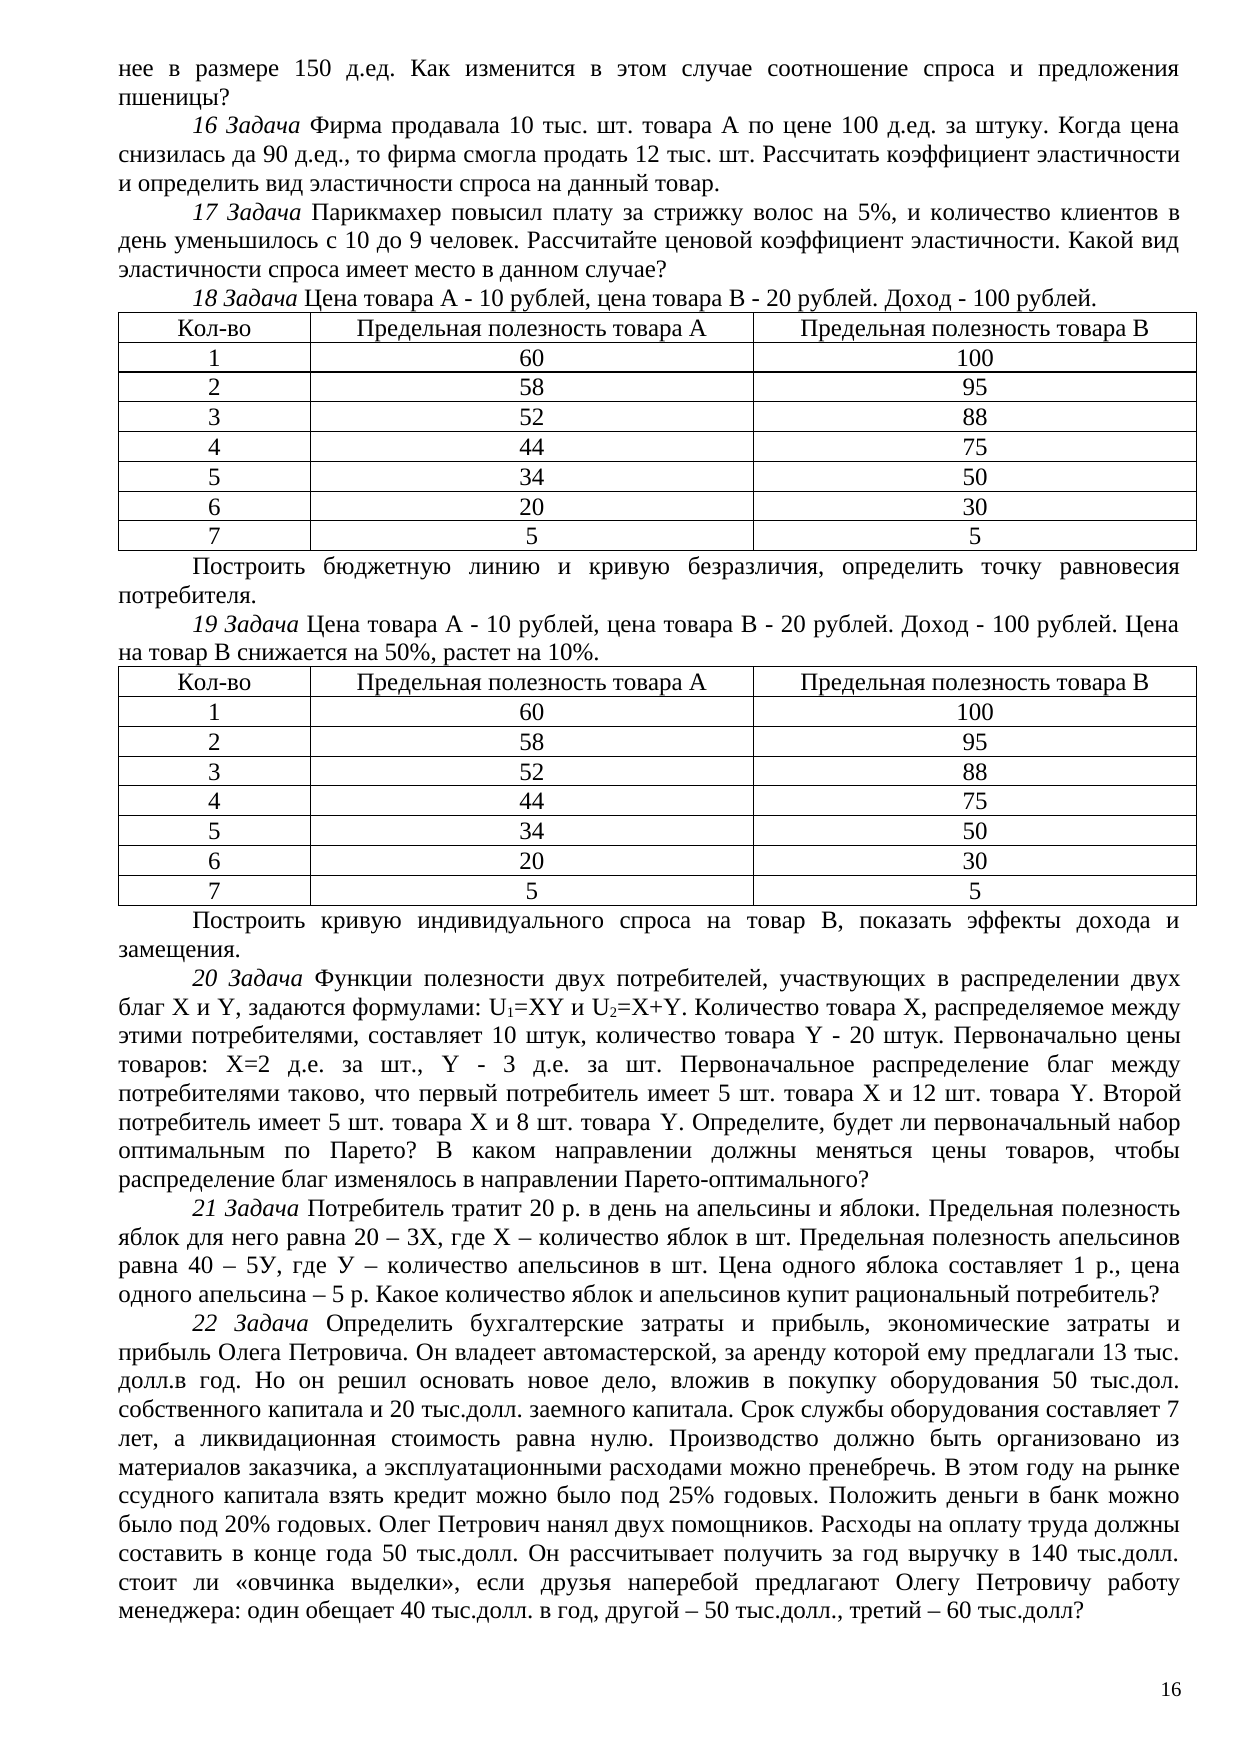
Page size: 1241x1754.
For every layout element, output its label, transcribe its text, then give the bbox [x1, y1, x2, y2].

table_cell 4 [119, 786, 310, 815]
table_cell 95 [754, 727, 1196, 756]
table_cell 6 [119, 846, 310, 875]
table_cell 7 [119, 876, 310, 904]
table_cell 52 [311, 402, 753, 431]
table_cell 5 [311, 876, 753, 904]
table_header Предельная полезность товара В [754, 313, 1196, 342]
table_cell 5 [754, 521, 1196, 550]
table_cell 2 [119, 727, 310, 756]
text 18 Задача Цена товара А - 10 рублей, цена товара В - 20 рублей. Доход - 100 рублей. [118, 283, 1181, 312]
table_cell 5 [311, 521, 753, 550]
table_cell 5 [119, 462, 310, 491]
table_header Кол-во [119, 313, 310, 342]
table_cell 52 [311, 757, 753, 785]
text 21 Задача Потребитель тратит 20 р. в день на апельсины и яблоки. Предельная полезность яблок для него равна 20 – 3Х, где Х – количество яблок в шт. Предельная полезность апельсинов равна 40 – 5У, где У – количество апельсинов в шт. Цена одного яблока составляет 1 р., цена одного апельсина – 5 р. Какое количество яблок и апельсинов купит рациональный потребитель? [118, 1193, 1181, 1308]
table_cell 6 [119, 492, 310, 520]
table_cell 44 [311, 432, 753, 461]
table_cell 5 [119, 816, 310, 845]
table_cell 30 [754, 492, 1196, 520]
table_header Предельная полезность товара В [754, 667, 1196, 696]
table_cell 34 [311, 816, 753, 845]
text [118, 53, 1181, 111]
table_cell 75 [754, 432, 1196, 461]
table_cell 20 [311, 492, 753, 520]
table_header Кол-во [119, 667, 310, 696]
text 17 Задача Парикмахер повысил плату за стрижку волос на 5%, и количество клиентов в день уменьшилось с 10 до 9 человек. Рассчитайте ценовой коэффициент эластичности. Какой вид эластичности спроса имеет место в данном случае? [118, 197, 1181, 283]
table_cell 1 [119, 697, 310, 726]
table_cell 1 [119, 343, 310, 371]
text 20 Задача Функции полезности двух потребителей, участвующих в распределении двух благ X и Y, задаются формулами: U1=XY и U2=X+Y. Количество товара Х, распределяемое между этими потребителями, составляет 10 штук, количество товара Y - 20 штук. Первоначально цены товаров: Х=2 д.е. за шт., Y - 3 д.е. за шт. Первоначальное распределение благ между потребителями таково, что первый потребитель имеет 5 шт. товара Х и 12 шт. товара Y. Второй потребитель имеет 5 шт. товара Х и 8 шт. товара Y. Определите, будет ли первоначальный набор оптимальным по Парето? В каком направлении должны меняться цены товаров, чтобы распределение благ изменялось в направлении Парето-оптимального? [118, 963, 1181, 1193]
table_cell 100 [754, 697, 1196, 726]
table_cell 34 [311, 462, 753, 491]
table_cell 60 [311, 697, 753, 726]
table_cell 20 [311, 846, 753, 875]
text 22 Задача Определить бухгалтерские затраты и прибыль, экономические затраты и прибыль Олега Петровича. Он владеет автомастерской, за аренду которой ему предлагали 13 тыс. долл.в год. Но он решил основать новое дело, вложив в покупку оборудования 50 тыс.дол. собственного капитала и 20 тыс.долл. заемного капитала. Срок службы оборудования составляет 7 лет, а ликвидационная стоимость равна нулю. Производство должно быть организовано из материалов заказчика, а эксплуатационными расходами можно пренебречь. В этом году на рынке ссудного капитала взять кредит можно было под 25% годовых. Положить деньги в банк можно было под 20% годовых. Олег Петрович нанял двух помощников. Расходы на оплату труда должны составить в конце года 50 тыс.долл. Он рассчитывает получить за год выручку в 140 тыс.долл. стоит ли «овчинка выделки», если друзья наперебой предлагают Олегу Петровичу работу менеджера: один обещает 40 тыс.долл. в год, другой – 50 тыс.долл., третий – 60 тыс.долл? [118, 1308, 1181, 1624]
text Построить бюджетную линию и кривую безразличия, определить точку равновесия потребителя. [118, 551, 1181, 609]
table_cell 95 [754, 373, 1196, 401]
table_cell 58 [311, 727, 753, 756]
table_cell 3 [119, 757, 310, 785]
table_cell 4 [119, 432, 310, 461]
table_cell 3 [119, 402, 310, 431]
table_cell 100 [754, 343, 1196, 371]
table_cell 5 [754, 876, 1196, 904]
table_cell 60 [311, 343, 753, 371]
table_header Предельная полезность товара А [311, 667, 753, 696]
text 16 Задача Фирма продавала 10 тыс. шт. товара А по цене 100 д.ед. за штуку. Когда цена снизилась да 90 д.ед., то фирма смогла продать 12 тыс. шт. Рассчитать коэффициент эластичности и определить вид эластичности спроса на данный товар. [118, 111, 1181, 197]
table_cell 44 [311, 786, 753, 815]
text 19 Задача Цена товара А - 10 рублей, цена товара В - 20 рублей. Доход - 100 рублей. Цена на товар В снижается на 50%, растет на 10%. [118, 609, 1181, 666]
table_cell 7 [119, 521, 310, 550]
table_header Предельная полезность товара А [311, 313, 753, 342]
table_cell 30 [754, 846, 1196, 875]
table_cell 58 [311, 373, 753, 401]
text Построить кривую индивидуального спроса на товар В, показать эффекты дохода и замещения. [118, 906, 1181, 963]
table_cell 50 [754, 816, 1196, 845]
table_cell 88 [754, 402, 1196, 431]
table_cell 88 [754, 757, 1196, 785]
table_cell 50 [754, 462, 1196, 491]
table_cell 2 [119, 373, 310, 401]
table_cell 75 [754, 786, 1196, 815]
